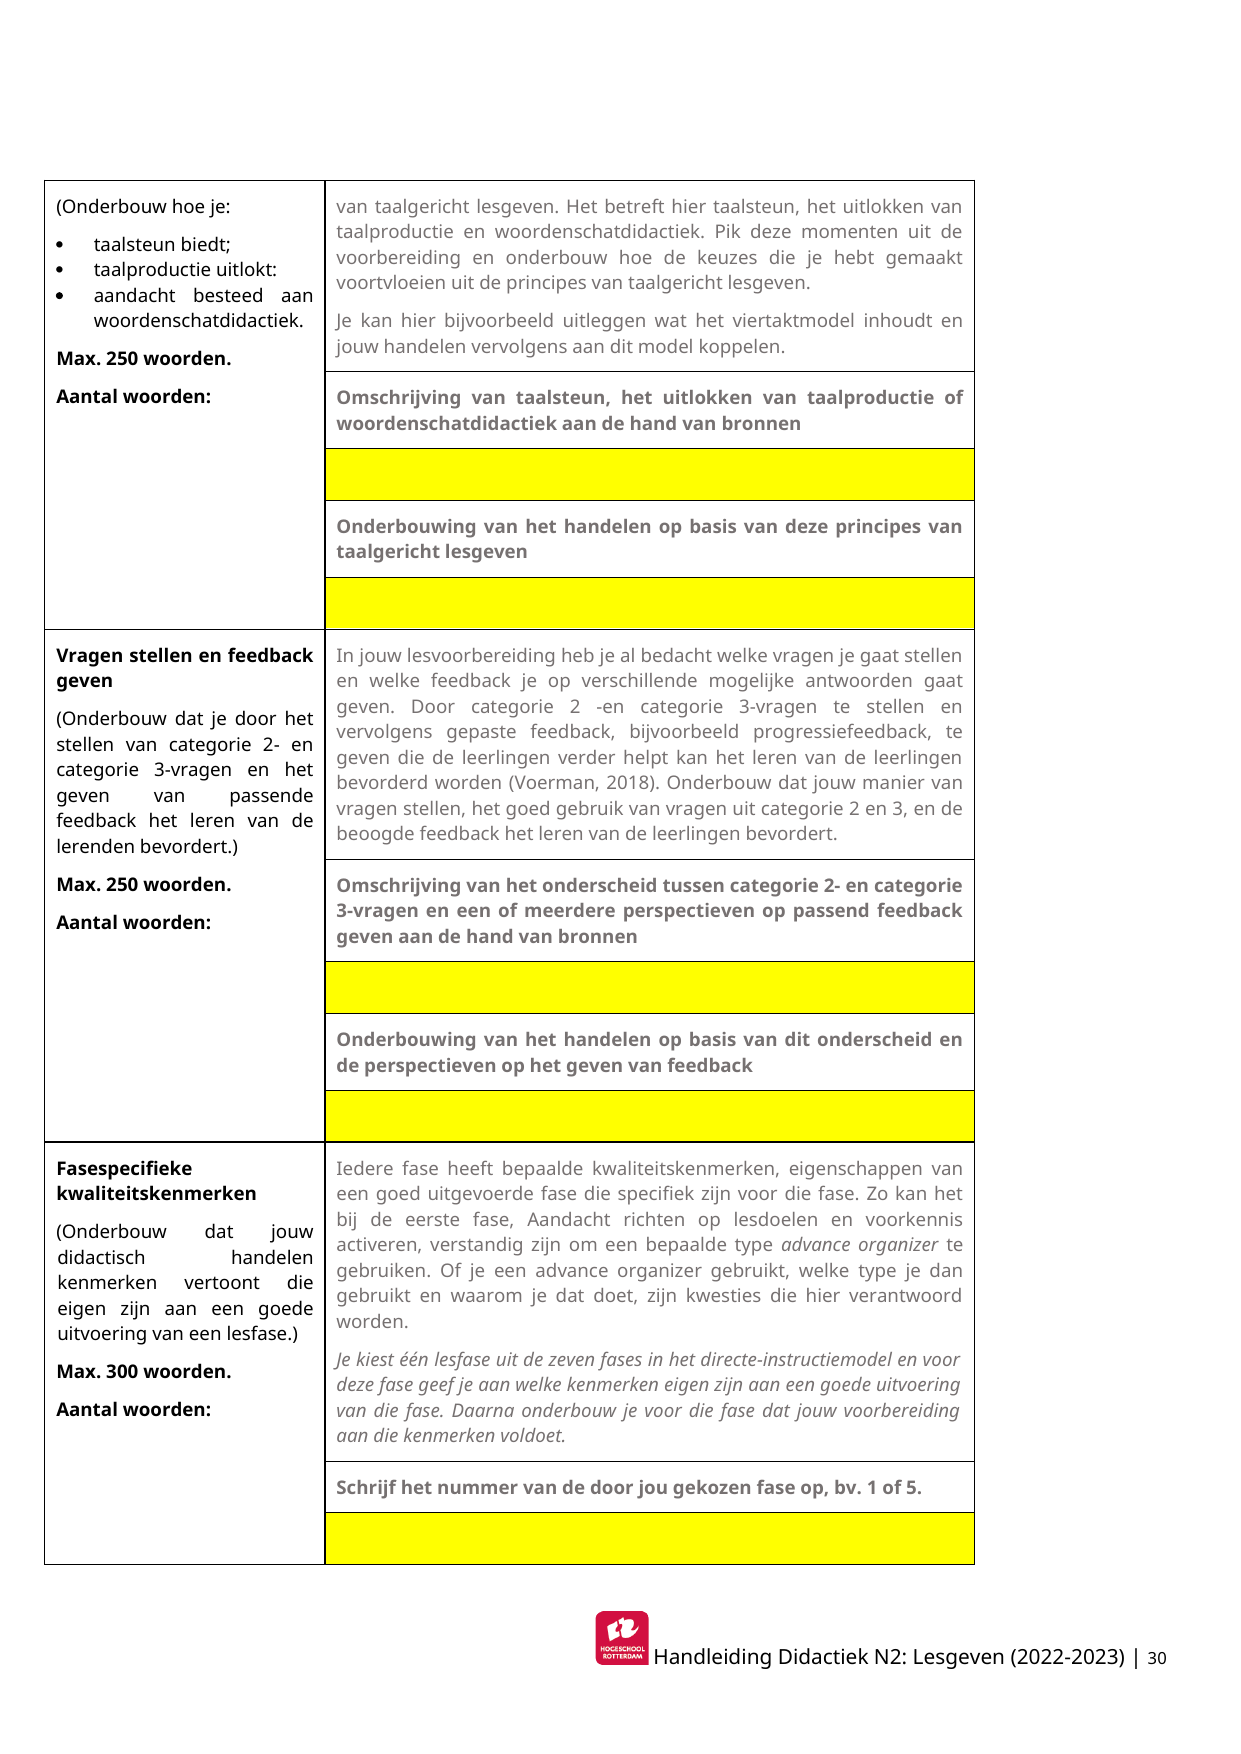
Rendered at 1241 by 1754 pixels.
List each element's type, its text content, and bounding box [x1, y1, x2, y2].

picture [595, 1611, 649, 1665]
table_cell [326, 1091, 974, 1141]
table_cell [326, 962, 974, 1013]
table_cell [326, 1513, 974, 1564]
table_cell Fasespecifieke kwaliteitskenmerken (Onderbouw dat jouw didactisch handelen kenmerken vertoont die eigen zijn aan een goede uitvoering van een lesfase.) Max. 300 woorden. Aantal woorden: [45, 1143, 324, 1564]
table_cell Omschrijving van taalsteun, het uitlokken van taalproductie of woordenschatdidactiek aan de hand van bronnen [326, 372, 974, 448]
table_cell [326, 578, 974, 628]
table_cell In jouw lesvoorbereiding heb je al bedacht welke vragen je gaat stellen en welke feedback je op verschillende mogelijke antwoorden gaat geven. Door categorie 2 -en categorie 3-vragen te stellen en vervolgens gepaste feedback, bijvoorbeeld progressiefeedback, te geven die de leerlingen verder helpt kan het leren van de leerlingen bevorderd worden (Voerman, 2018). Onderbouw dat jouw manier van vragen stellen, het goed gebruik van vragen uit categorie 2 en 3, en de beoogde feedback het leren van de leerlingen bevordert. [326, 630, 974, 859]
table_cell Onderbouwing van het handelen op basis van deze principes van taalgericht lesgeven [326, 501, 974, 577]
table_cell Iedere fase heeft bepaalde kwaliteitskenmerken, eigenschappen van een goed uitgevoerde fase die specifiek zijn voor die fase. Zo kan het bij de eerste fase, Aandacht richten op lesdoelen en voorkennis activeren, verstandig zijn om een bepaalde type advance organizer te gebruiken. Of je een advance organizer gebruikt, welke type je dan gebruikt en waarom je dat doet, zijn kwesties die hier verantwoord worden. Je kiest één lesfase uit de zeven fases in het directe-instructiemodel en voor deze fase geef je aan welke kenmerken eigen zijn aan een goede uitvoering van die fase. Daarna onderbouw je voor die fase dat jouw voorbereiding aan die kenmerken voldoet. [326, 1143, 974, 1461]
table_cell Vragen stellen en feedback geven (Onderbouw dat je door het stellen van categorie 2- en categorie 3-vragen en het geven van passende feedback het leren van de lerenden bevordert.) Max. 250 woorden. Aantal woorden: [45, 630, 324, 1141]
table_cell Omschrijving van het onderscheid tussen categorie 2- en categorie 3-vragen en een of meerdere perspectieven op passend feedback geven aan de hand van bronnen [326, 860, 974, 961]
table_cell Schrijf het nummer van de door jou gekozen fase op, bv. 1 of 5. [326, 1462, 974, 1512]
table_cell [326, 449, 974, 500]
table_cell Onderbouwing van het handelen op basis van dit onderscheid en de perspectieven op het geven van feedback [326, 1014, 974, 1090]
